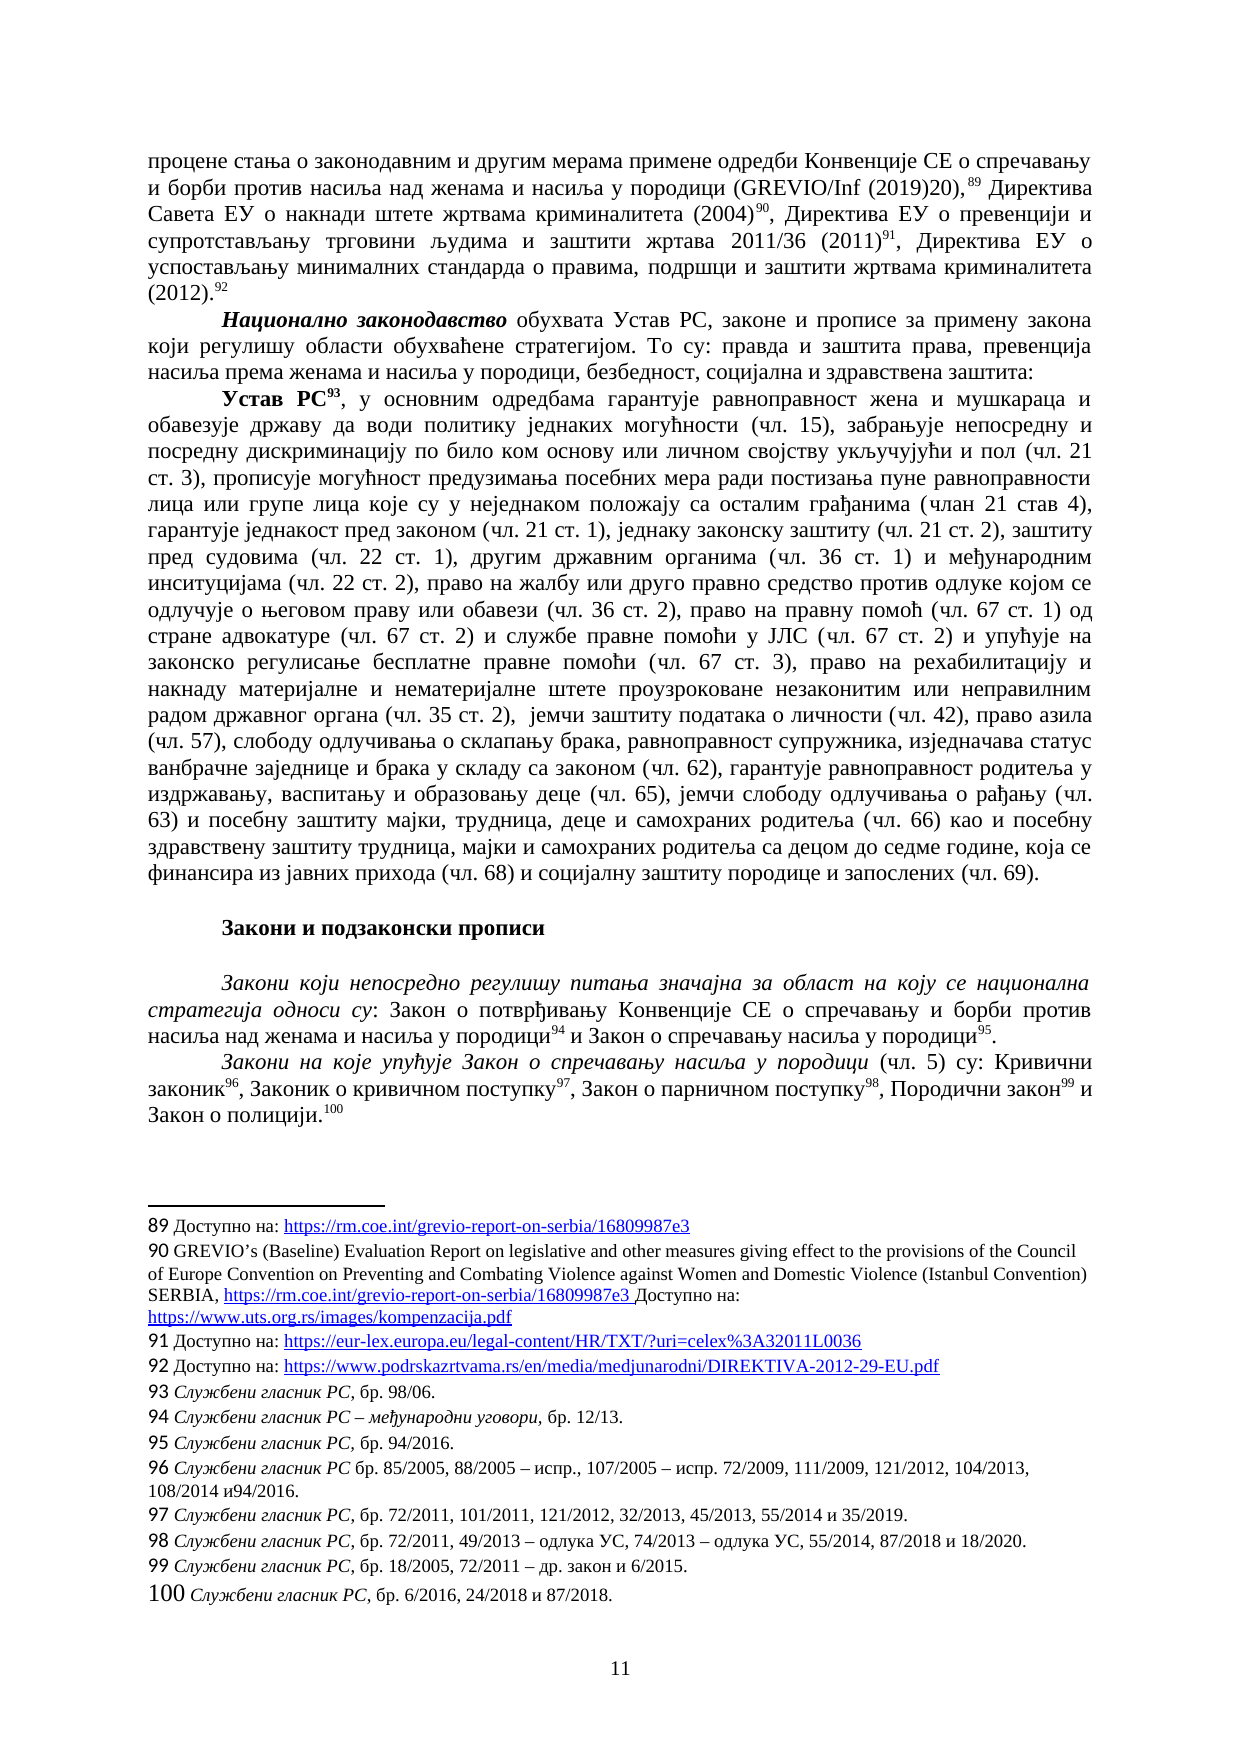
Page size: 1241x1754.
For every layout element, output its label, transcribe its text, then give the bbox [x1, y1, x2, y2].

text Закони и подзаконски прописи [148, 914, 1093, 941]
text Устав РС, у основним одредбама гарантује равноправност жена и мушкараца и обавезује државу да води политику једнаких могућности (чл. 15), забрањује непосредну и посредну дискриминацију по било ком основу или личном својству укључујући и пол (чл. 21 ст. 3), прописује могућност предузимања посебних мера ради постизања пуне равноправности лица или групе лица које су у неједнаком положају са осталим грађанима (члан 21 став 4), гарантује једнакост пред законом (чл. 21 ст. 1), једнаку законску заштиту (чл. 21 ст. 2), заштиту пред судовима (чл. 22 ст. 1), другим државним органима (чл. 36 ст. 1) и међународним инситуцијама (чл. 22 ст. 2), право на жалбу или друго правно средство против одлуке којом се одлучује о његовом праву или обавези (чл. 36 ст. 2), право на правну помоћ (чл. 67 ст. 1) од стране адвокатуре (чл. 67 ст. 2) и службе правне помоћи у ЈЛС (чл. 67 ст. 2) и упућује на законско регулисање бесплатне правне помоћи (чл. 67 ст. 3), право на рехабилитацију и накнаду материјалне и нематеријалне штете проузроковане незаконитим или неправилним радом државног органа (чл. 35 ст. 2), јемчи заштиту података о личности (чл. 42), право азила (чл. 57), слободу одлучивања о склапању брака, равноправност супружника, изједначава статус ванбрачне заједнице и брака у складу са законом (чл. 62), гарантује равноправност родитеља у издржавању, васпитању и образовању деце (чл. 65), јемчи слободу одлучивања о рађању (чл. 63) и посебну заштиту мајки, трудница, деце и самохраних родитеља (чл. 66) као и посебну здравствену заштиту трудница, мајки и самохраних родитеља са децом до седме године, која се финансира из јавних прихода (чл. 68) и социјалну заштиту породице и запослених (чл. 69). [148, 385, 1093, 886]
text Национално законодавство обухвата Устав РС, законе и прописе за примену закона који регулишу области обухваћене стратегијом. То су: правда и заштита права, превенција насиља према женама и насиља у породици, безбедност, социјална и здравствена заштита: [148, 306, 1093, 385]
text Закони на које упућује Закон о спречавању насиља у породици (чл. 5) су: Кривични законик, Законик о кривичном поступку, Закон о парничном поступку, Породични закон и Закон о полицији. [148, 1048, 1093, 1127]
text Закони који непосредно регулишу питања значајна за област на коју се национална стратегија односи су: Закон о потврђивању Конвенције СЕ о спречавању и борби против насиља над женама и насиља у породици и Закон о спречавању насиља у породици. [148, 969, 1093, 1048]
